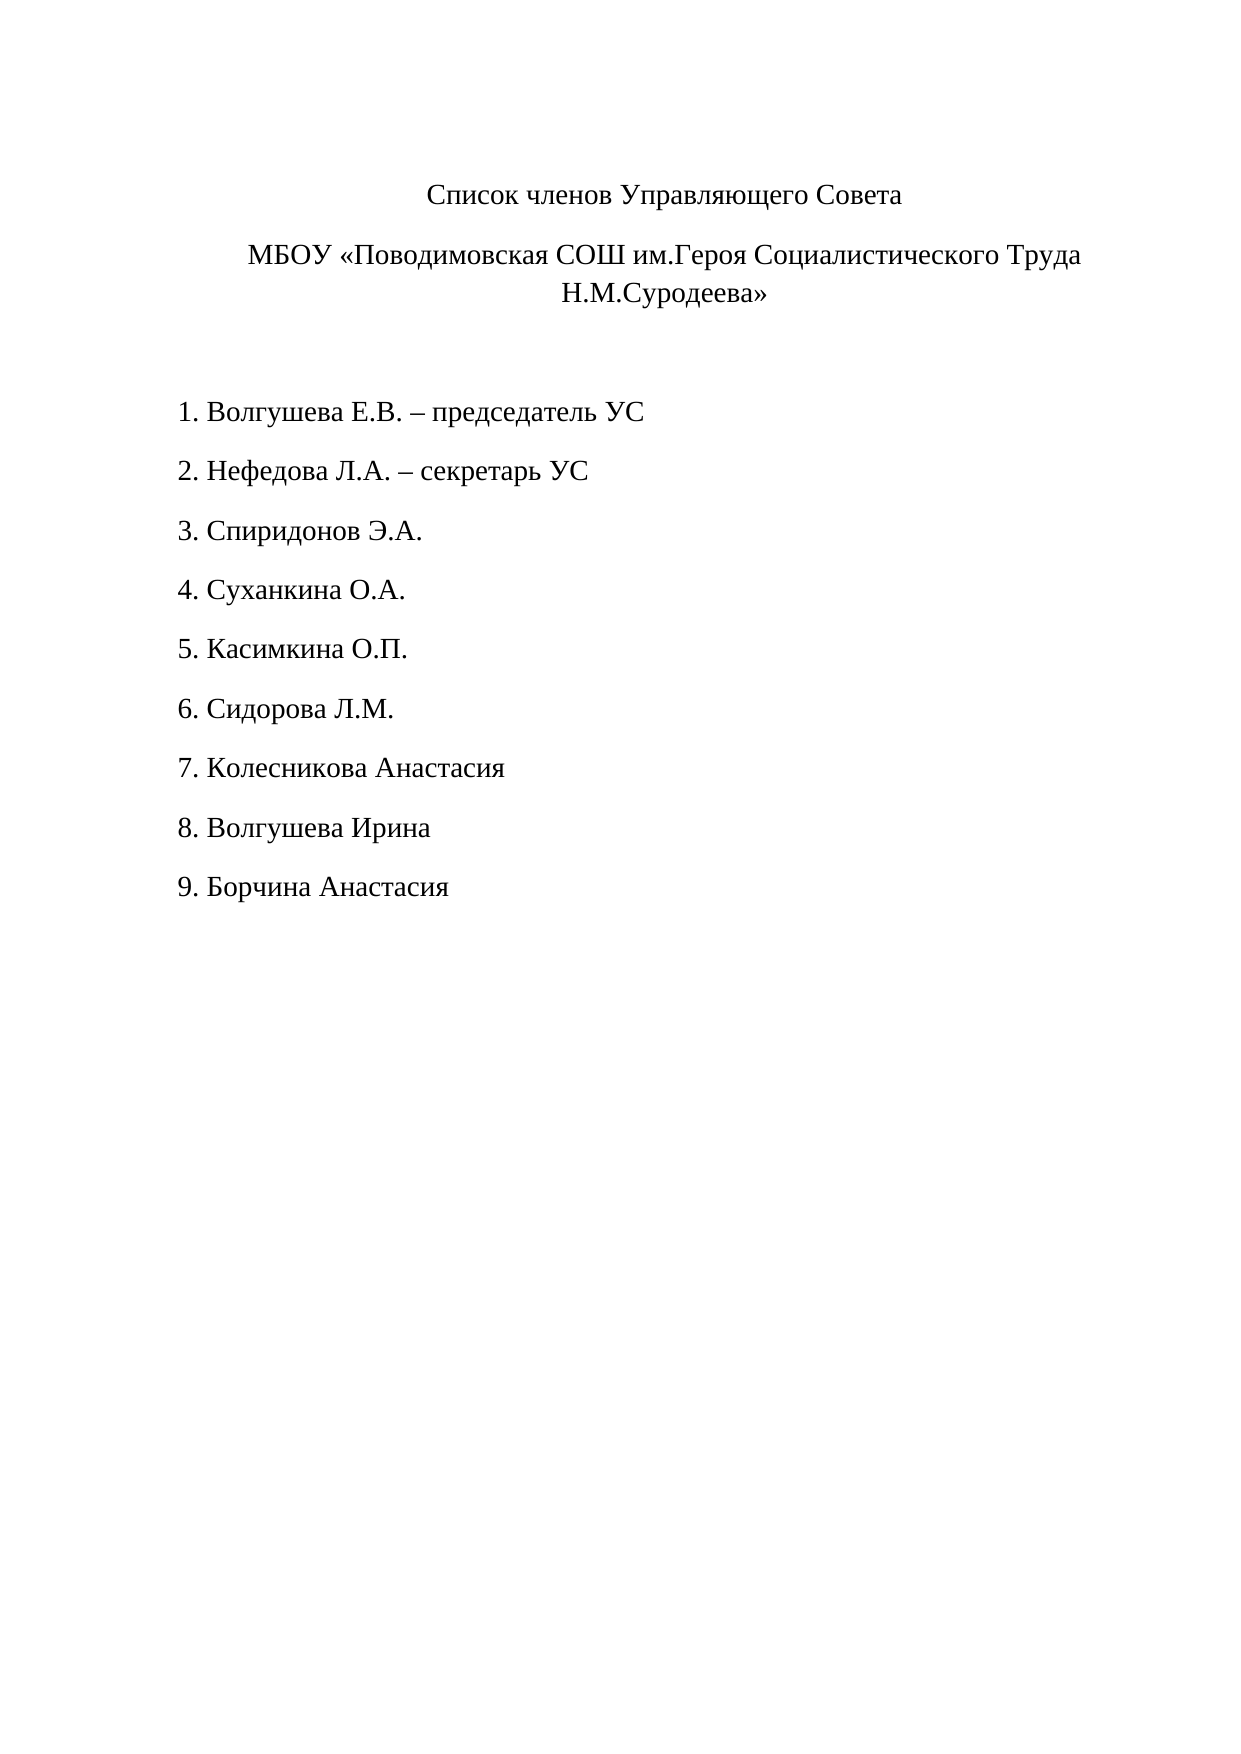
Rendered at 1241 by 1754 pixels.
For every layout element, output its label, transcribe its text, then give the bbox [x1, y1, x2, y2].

text 4. Суханкина О.А. [177, 572, 1152, 606]
text 2. Нефедова Л.А. – секретарь УС [177, 453, 1152, 487]
text 7. Колесникова Анастасия [177, 750, 1152, 784]
text 6. Сидорова Л.М. [177, 691, 1152, 724]
text 8. Волгушева Ирина [177, 810, 1152, 843]
text МБОУ «Поводимовская СОШ им.Героя Социалистического Труда Н.М.Суродеева» [177, 237, 1152, 309]
text 3. Спиридонов Э.А. [177, 513, 1152, 546]
text 1. Волгушева Е.В. – председатель УС [177, 394, 1152, 428]
text 9. Борчина Анастасия [177, 869, 1152, 903]
text 5. Касимкина О.П. [177, 632, 1152, 665]
text Список членов Управляющего Совета [177, 177, 1152, 211]
